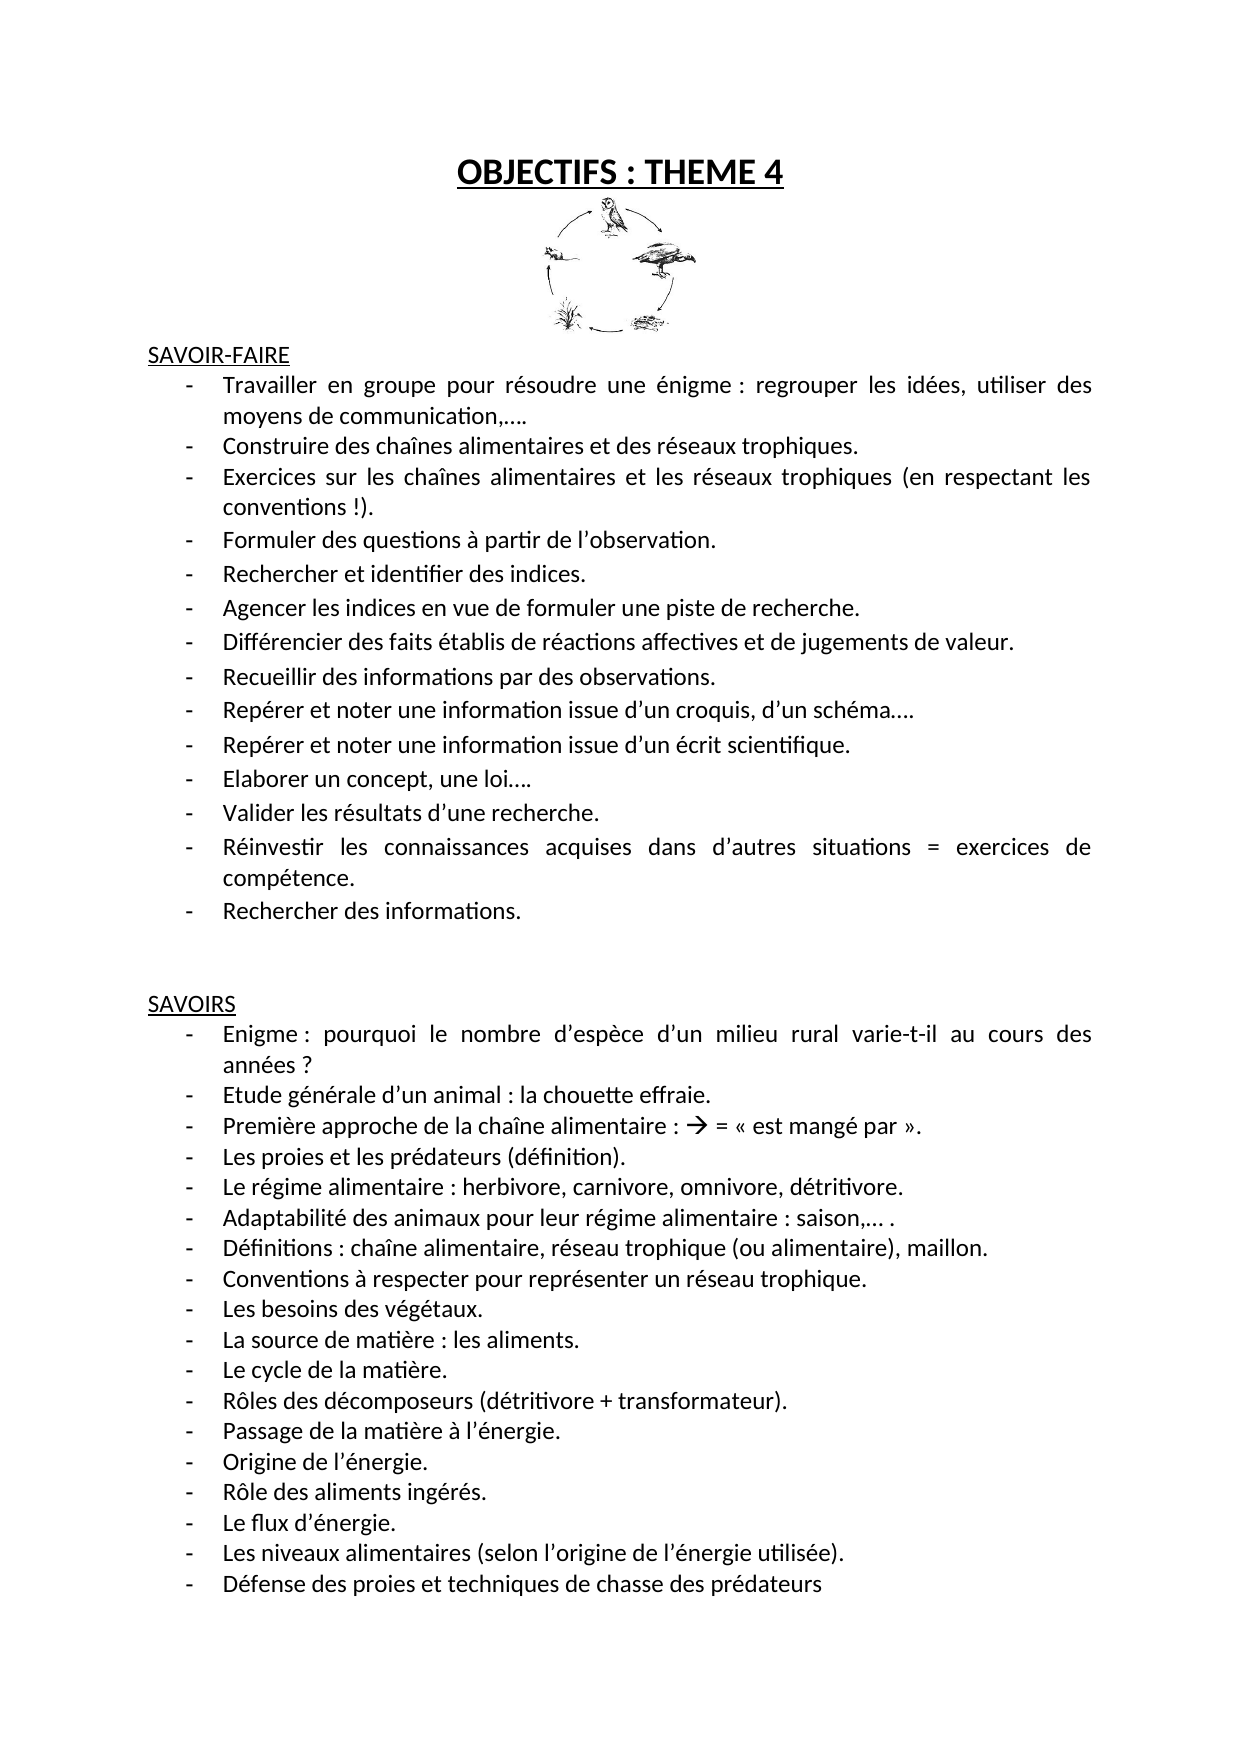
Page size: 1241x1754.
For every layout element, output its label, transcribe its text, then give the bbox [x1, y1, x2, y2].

list Première approche de la chaîne alimentaire : = « est mangé par ». [185, 1110, 1093, 1141]
list Rechercher des informations. [185, 893, 1093, 927]
list Le régime alimentaire : herbivore, carnivore, omnivore, détritivore. [185, 1171, 1093, 1202]
list Réinvestir les connaissances acquises dans d’autres situations = exercices de compétence. [185, 828, 1093, 893]
list Les niveaux alimentaires (selon l’origine de l’énergie utilisée). [185, 1537, 1093, 1568]
list Définitions : chaîne alimentaire, réseau trophique (ou alimentaire), maillon. [185, 1232, 1093, 1263]
list La source de matière : les aliments. [185, 1324, 1093, 1354]
list Formuler des questions à partir de l’observation. [185, 522, 1093, 556]
list Le flux d’énergie. [185, 1507, 1093, 1537]
list Les proies et les prédateurs (définition). [185, 1141, 1093, 1171]
list Elaborer un concept, une loi…. [185, 760, 1093, 794]
list Repérer et noter une information issue d’un écrit scientifique. [185, 726, 1093, 760]
list Recueillir des informations par des observations. [185, 658, 1093, 692]
list Enigme : pourquoi le nombre d’espèce d’un milieu rural varie-t-il au cours des années ? [185, 1019, 1093, 1080]
text SAVOIR-FAIRE [148, 339, 1093, 369]
list Agencer les indices en vue de formuler une piste de recherche. [185, 590, 1093, 624]
list Passage de la matière à l’énergie. [185, 1415, 1093, 1446]
text OBJECTIFS : THEME 4 [148, 148, 1093, 193]
list Les besoins des végétaux. [185, 1293, 1093, 1324]
list Différencier des faits établis de réactions affectives et de jugements de valeur. [185, 624, 1093, 658]
list Rôles des décomposeurs (détritivore + transformateur). [185, 1385, 1093, 1415]
picture [540, 193, 700, 339]
list Adaptabilité des animaux pour leur régime alimentaire : saison,… . [185, 1202, 1093, 1232]
text SAVOIRS [148, 988, 1093, 1019]
list Rechercher et identifier des indices. [185, 556, 1093, 590]
list Travailler en groupe pour résoudre une énigme : regrouper les idées, utiliser des moyens de communication,…. [185, 369, 1093, 430]
list Origine de l’énergie. [185, 1446, 1093, 1476]
list Le cycle de la matière. [185, 1354, 1093, 1385]
list Construire des chaînes alimentaires et des réseaux trophiques. [185, 430, 1093, 461]
list Etude générale d’un animal : la chouette effraie. [185, 1080, 1093, 1110]
list Repérer et noter une information issue d’un croquis, d’un schéma…. [185, 692, 1093, 726]
list Défense des proies et techniques de chasse des prédateurs [185, 1568, 1093, 1598]
list Rôle des aliments ingérés. [185, 1476, 1093, 1507]
list Valider les résultats d’une recherche. [185, 794, 1093, 828]
list Exercices sur les chaînes alimentaires et les réseaux trophiques (en respectant les conventions !). [185, 461, 1093, 522]
list Conventions à respecter pour représenter un réseau trophique. [185, 1263, 1093, 1293]
